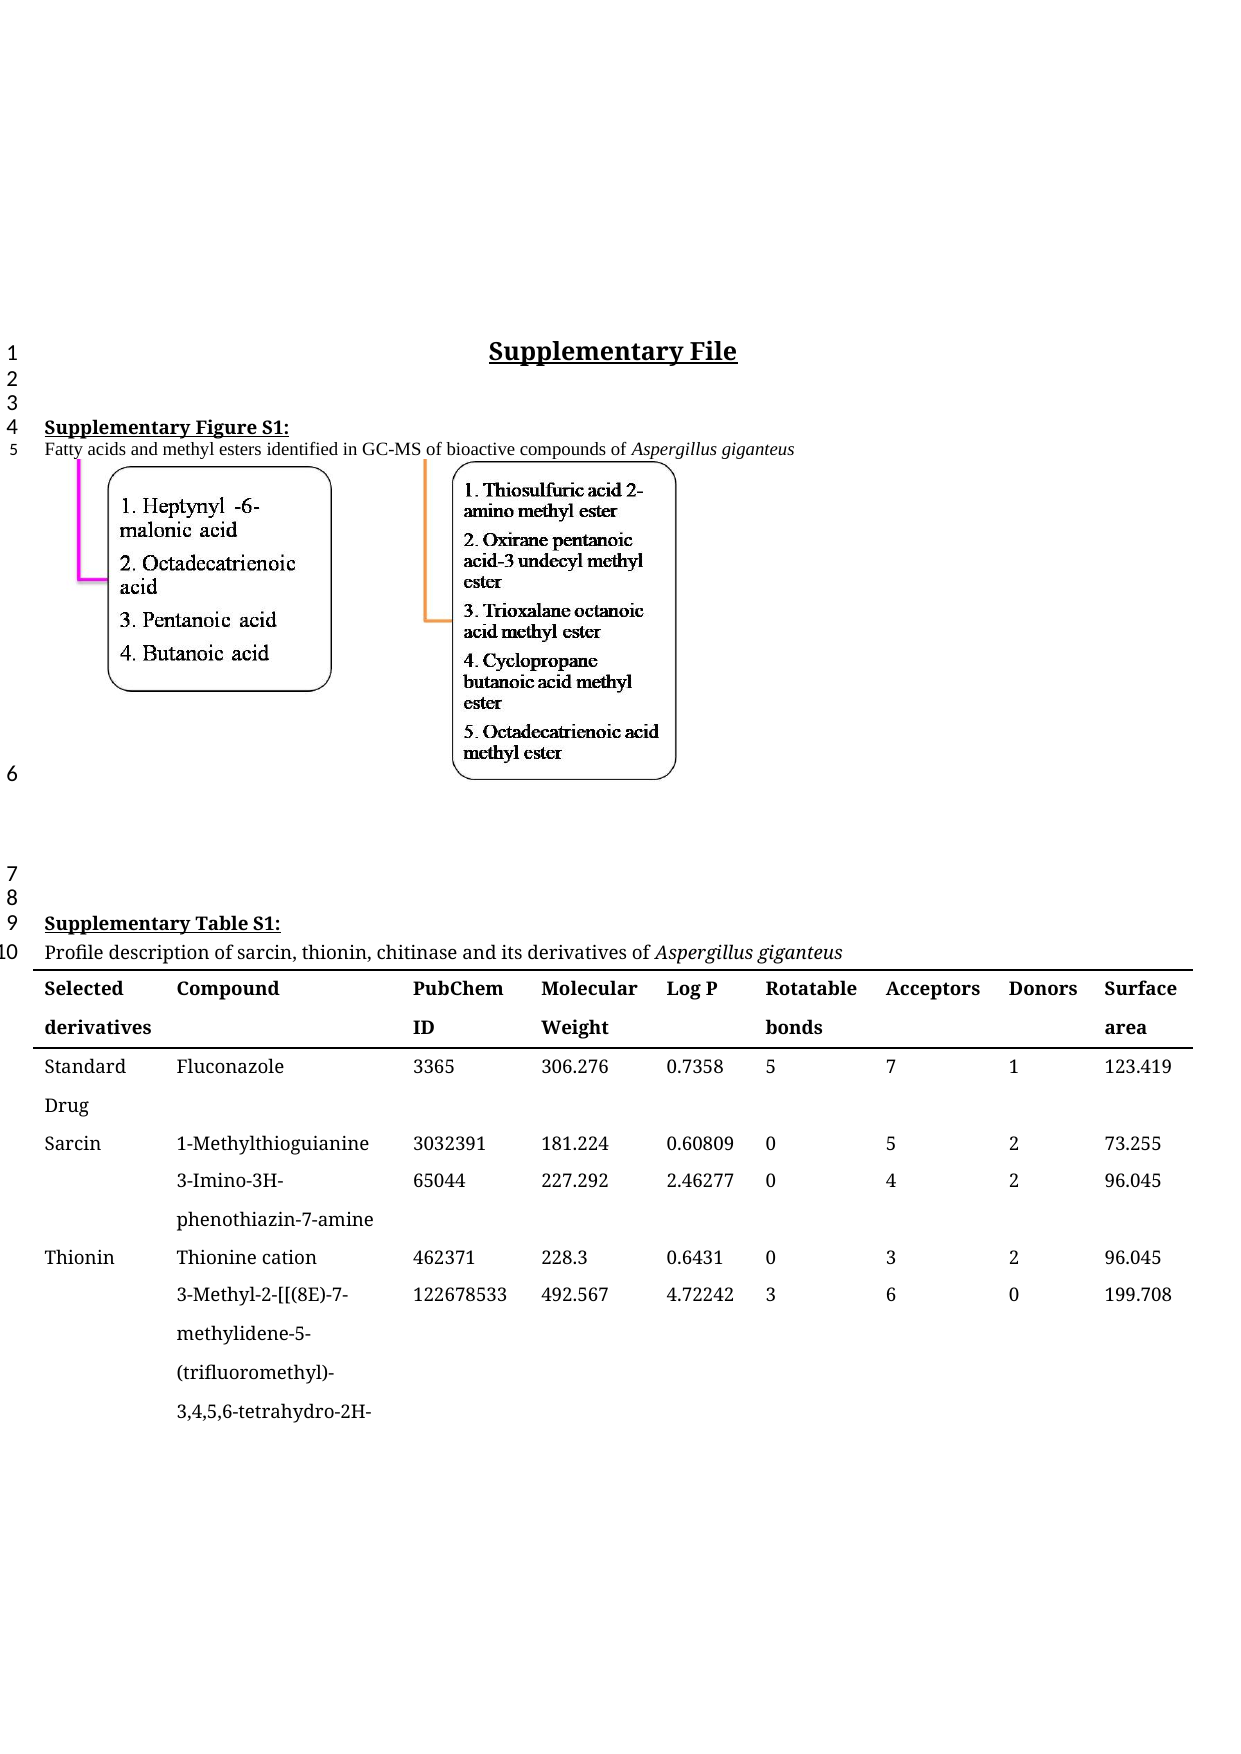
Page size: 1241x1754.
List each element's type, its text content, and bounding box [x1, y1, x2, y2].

table_cell 1 [998, 1049, 1093, 1126]
table_cell 4 [874, 1163, 997, 1240]
table_cell 3365 [402, 1049, 530, 1126]
table_cell 5 [874, 1126, 997, 1163]
table_cell 181.224 [530, 1126, 655, 1163]
table_cell 228.3 [530, 1240, 655, 1277]
table_header Donors [998, 971, 1093, 1047]
list Supplementary Table S1: [44, 911, 1181, 935]
table_header Log P [655, 971, 754, 1047]
table_cell 3 [874, 1240, 997, 1277]
table_cell 3 [754, 1277, 874, 1428]
table_cell 0 [754, 1126, 874, 1163]
table_cell 0 [754, 1240, 874, 1277]
table_cell 3032391 [402, 1126, 530, 1163]
list Supplementary File [44, 334, 1181, 367]
table_cell 2.46277 [655, 1163, 754, 1240]
table_cell 2 [998, 1163, 1093, 1240]
table_header Selected derivatives [33, 971, 165, 1047]
table_cell 122678533 [402, 1277, 530, 1428]
table_cell 0.6431 [655, 1240, 754, 1277]
table_cell Fluconazole [165, 1049, 402, 1126]
table_cell Thionin [33, 1240, 165, 1428]
table_cell 306.276 [530, 1049, 655, 1126]
table_cell Thionine cation [165, 1240, 402, 1277]
table_header PubChem ID [402, 971, 530, 1047]
table_cell 4.72242 [655, 1277, 754, 1428]
table_cell 462371 [402, 1240, 530, 1277]
table_cell 492.567 [530, 1277, 655, 1428]
list Fatty acids and methyl esters identified in GC-MS of bioactive compounds of Aspergillus giganteus [44, 439, 1181, 459]
table_cell 0.60809 [655, 1126, 754, 1163]
table_cell Standard Drug [33, 1049, 165, 1126]
table_cell 123.419 [1093, 1049, 1193, 1126]
table_cell 96.045 [1093, 1240, 1193, 1277]
table_cell 96.045 [1093, 1163, 1193, 1240]
table_cell 65044 [402, 1163, 530, 1240]
table_cell 1-Methylthioguianine [165, 1126, 402, 1163]
table_cell 2 [998, 1126, 1093, 1163]
table_cell 5 [754, 1049, 874, 1126]
table_cell 73.255 [1093, 1126, 1193, 1163]
table_cell 3-Imino-3H-phenothiazin-7-amine [165, 1163, 402, 1240]
table_cell 227.292 [530, 1163, 655, 1240]
table_cell 0 [754, 1163, 874, 1240]
text Profile description of sarcin, thionin, chitinase and its derivatives of Aspergillus giganteus [44, 935, 1181, 969]
table_cell 7 [874, 1049, 997, 1126]
table_cell 2 [998, 1240, 1093, 1277]
table_header Acceptors [874, 971, 997, 1047]
table_header Rotatable bonds [754, 971, 874, 1047]
table_cell 0.7358 [655, 1049, 754, 1126]
table_header Compound [165, 971, 402, 1047]
table_cell 0 [998, 1277, 1093, 1428]
table_header Surface area [1093, 971, 1193, 1047]
list Supplementary Figure S1: [44, 415, 1181, 439]
picture [44, 459, 681, 782]
table_header Molecular Weight [530, 971, 655, 1047]
table_cell Sarcin [33, 1126, 165, 1240]
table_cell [165, 1277, 402, 1428]
table_cell 199.708 [1093, 1277, 1193, 1428]
table_cell 6 [874, 1277, 997, 1428]
